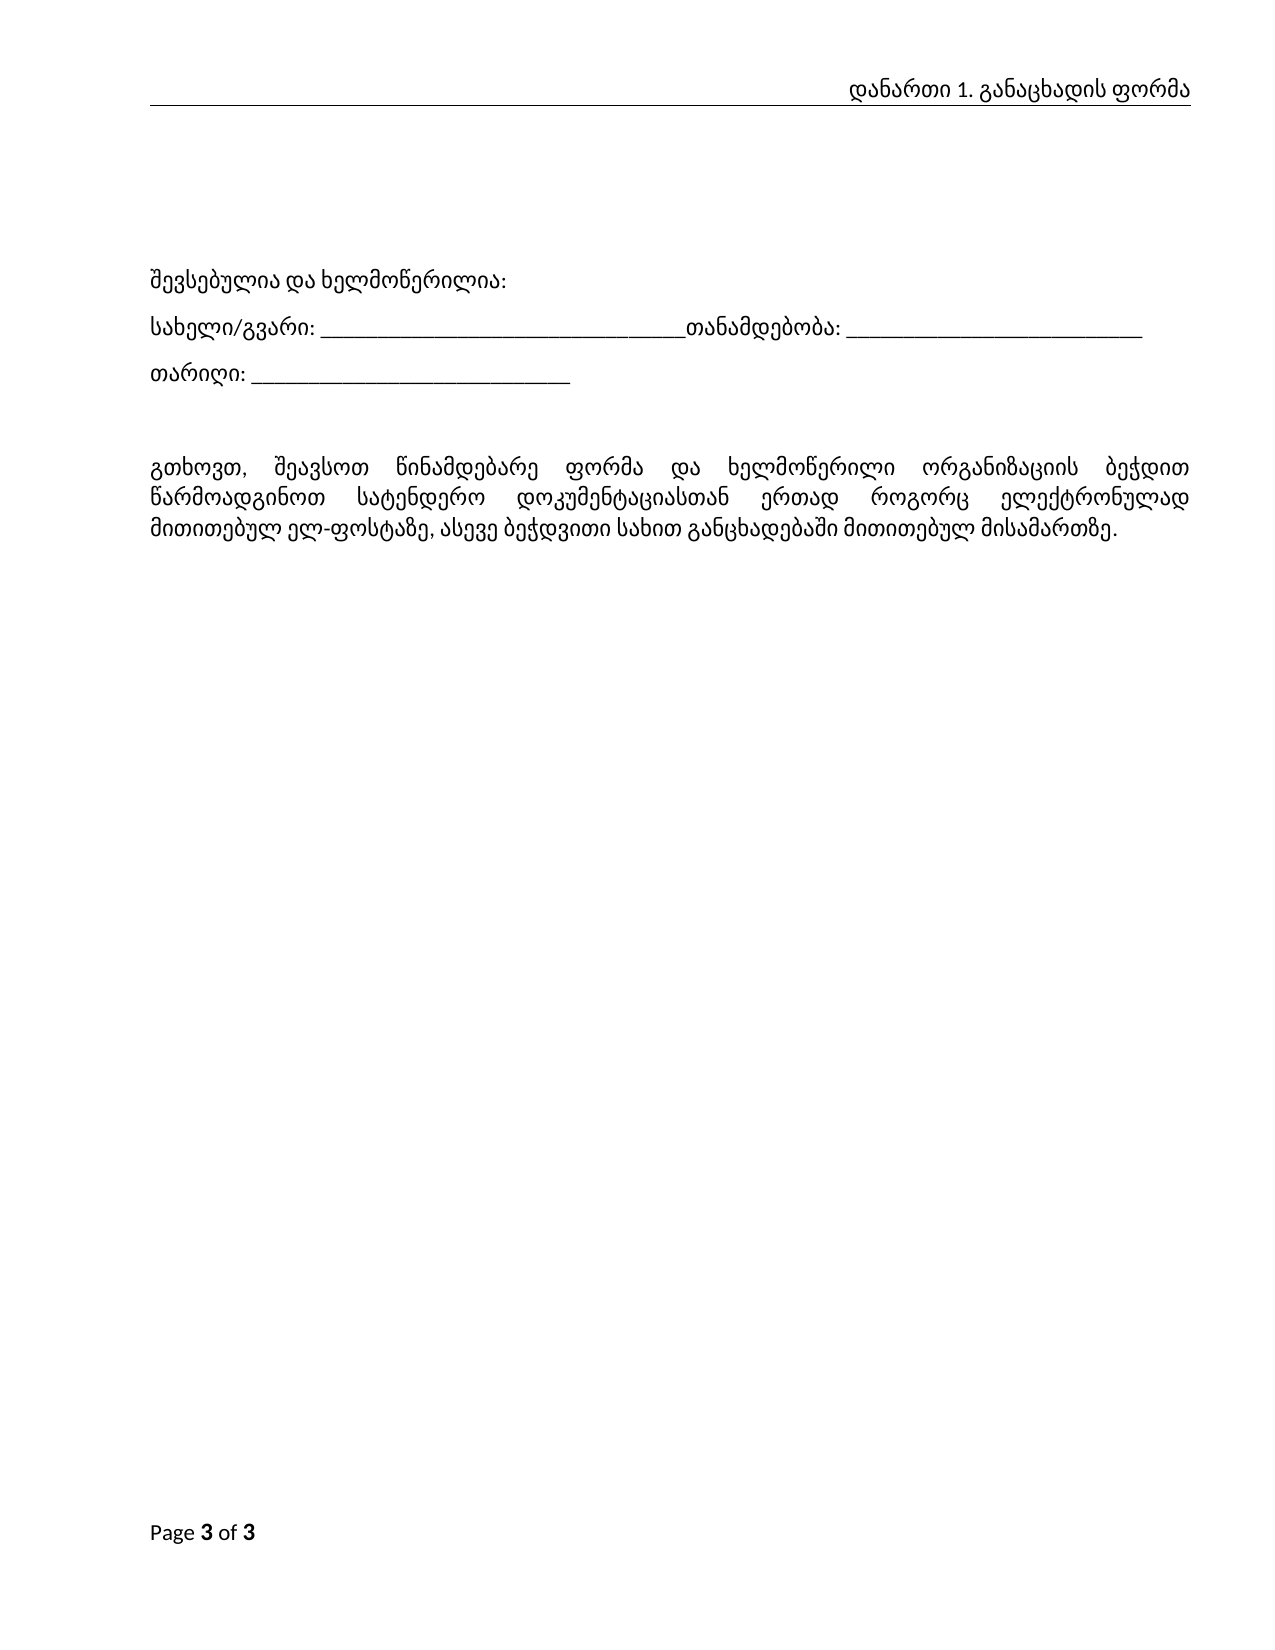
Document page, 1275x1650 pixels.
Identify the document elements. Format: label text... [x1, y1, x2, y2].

text შევსებულია და ხელმოწერილია: [150, 266, 1191, 294]
text თარიღი: ____________________________ [150, 359, 1191, 387]
text გთხოვთ, შეავსოთ წინამდებარე ფორმა და ხელმოწერილი ორგანიზაციის ბეჭდით წარმოადგინოთ სატენდერო დოკუმენტაციასთან ერთად როგორც ელექტრონულად მითითებულ ელ-ფოსტაზე, ასევე ბეჭდვითი სახით განცხადებაში მითითებულ მისამართზე. [150, 453, 1191, 542]
text სახელი/გვარი: ___________________________ _____თანამდებობა: __________________________ [150, 313, 1191, 341]
